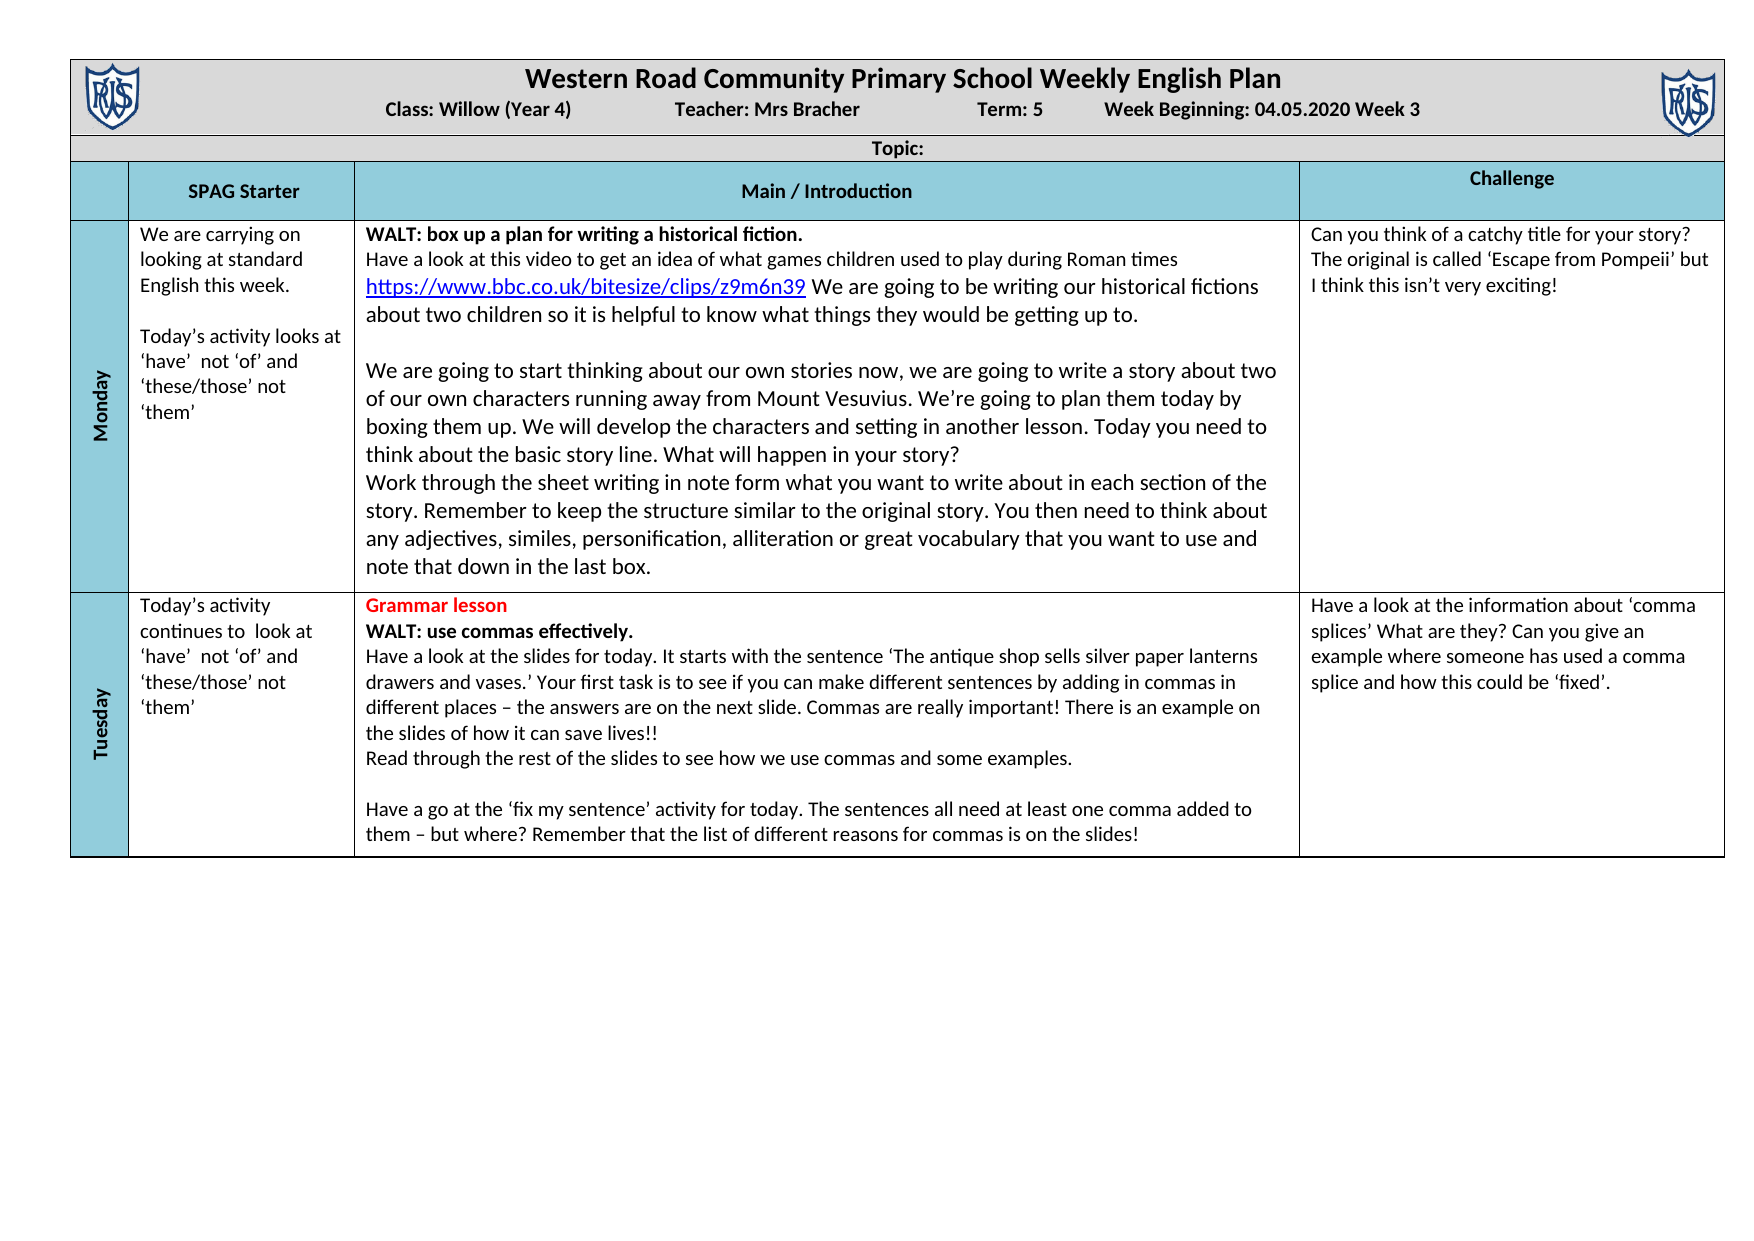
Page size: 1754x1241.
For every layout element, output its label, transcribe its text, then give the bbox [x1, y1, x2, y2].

table_cell Main / Introduction [355, 162, 1299, 220]
table_cell Challenge [1300, 162, 1724, 220]
table_header [71, 60, 251, 134]
table_cell Have a look at the information about ‘comma splices’ What are they? Can you give an example where someone has used a comma splice and how this could be ‘fixed’. [1300, 593, 1724, 856]
table_cell Can you think of a catchy title for your story? The original is called ‘Escape from Pompeii’ but I think this isn’t very exciting! [1300, 221, 1724, 592]
table_cell [71, 162, 128, 220]
table_cell Grammar lesson WALT: use commas effectively. Have a look at the slides for today. It starts with the sentence ‘The antique shop sells silver paper lanterns drawers and vases.’ Your first task is to see if you can make different sentences by adding in commas in different places – the answers are on the next slide. Commas are really important! There is an example on the slides of how it can save lives!! Read through the rest of the slides to see how we use commas and some examples. Have a go at the ‘fix my sentence’ activity for today. The sentences all need at least one comma added to them – but where? Remember that the list of different reasons for commas is on the slides! [355, 593, 1299, 856]
table_cell WALT: box up a plan for writing a historical fiction. Have a look at this video to get an idea of what games children used to play during Roman times https://www.bbc.co.uk/bitesize/clips/z9m6n39 We are going to be writing our historical fictions about two children so it is helpful to know what things they would be getting up to. We are going to start thinking about our own stories now, we are going to write a story about two of our own characters running away from Mount Vesuvius. We’re going to plan them today by boxing them up. We will develop the characters and setting in another lesson. Today you need to think about the basic story line. What will happen in your story? Work through the sheet writing in note form what you want to write about in each section of the story. Remember to keep the structure similar to the original story. You then need to think about any adjectives, similes, personification, alliteration or great vocabulary that you want to use and note that down in the last box. [355, 221, 1299, 592]
table_header [1555, 60, 1724, 134]
table_cell Today’s activity continues to look at ‘have’ not ‘of’ and ‘these/those’ not ‘them’ [129, 593, 354, 856]
table_cell SPAG Starter [129, 162, 354, 220]
table_cell Topic: [71, 136, 1724, 161]
table_cell Monday [71, 221, 128, 592]
table_cell Tuesday [71, 593, 128, 856]
picture [81, 60, 143, 132]
table_header Western Road Community Primary School Weekly English Plan Class: Willow (Year 4) Teacher: Mrs Bracher Term: 5 Week Beginning: 04.05.2020 Week 3 [251, 60, 1555, 134]
table_cell We are carrying on looking at standard English this week. Today’s activity looks at ‘have’ not ‘of’ and ‘these/those’ not ‘them’ [129, 221, 354, 592]
picture [1657, 66, 1719, 139]
